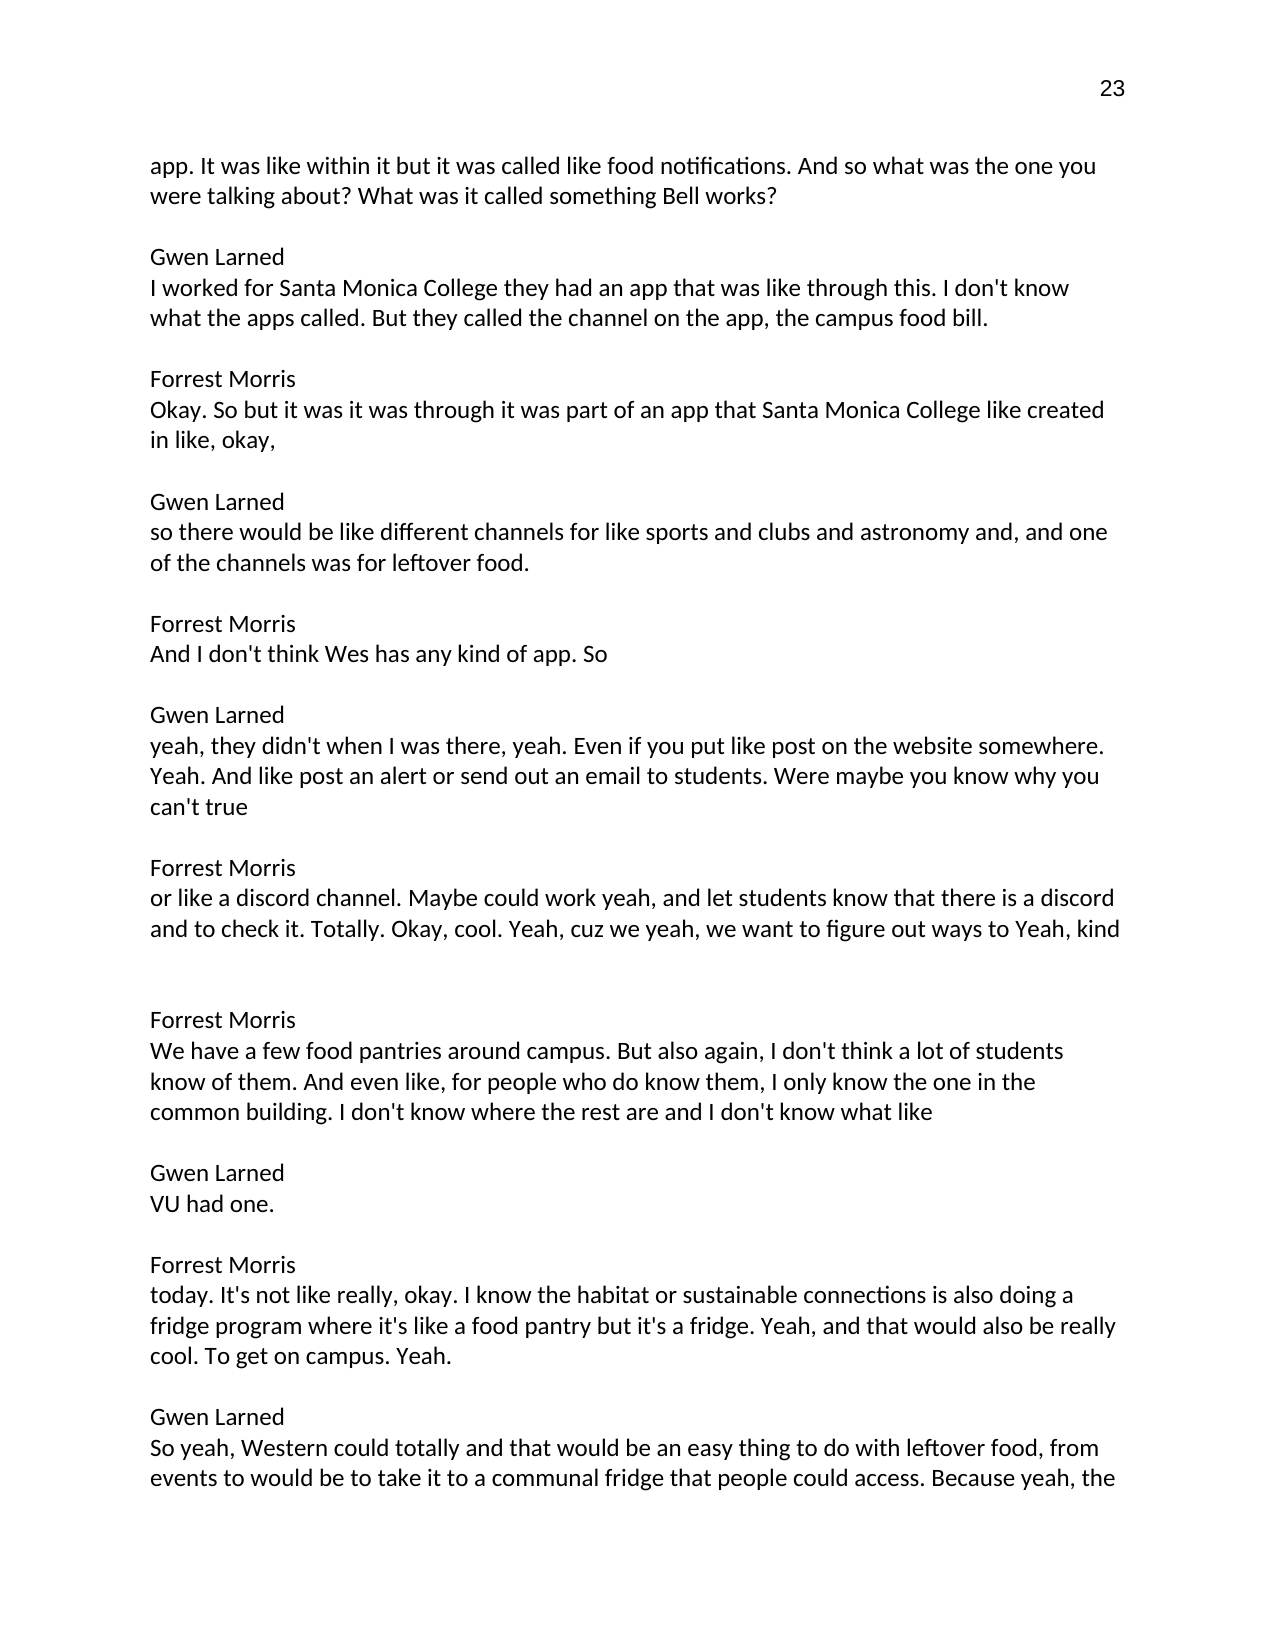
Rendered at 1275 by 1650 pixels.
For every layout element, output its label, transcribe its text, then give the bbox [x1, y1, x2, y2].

text Forrest Morris [150, 364, 1125, 394]
text Gwen Larned [150, 699, 1125, 730]
text We have a few food pantries around campus. But also again, I don't think a lot of students know of them. And even like, for people who do know them, I only know the one in the common building. I don't know where the rest are and I don't know what like [150, 1035, 1125, 1127]
text so there would be like different channels for like sports and clubs and astronomy and, and one of the channels was for leftover food. [150, 516, 1125, 577]
text Forrest Morris [150, 608, 1125, 638]
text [150, 1432, 1125, 1493]
text VU had one. [150, 1188, 1125, 1218]
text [150, 150, 1125, 211]
text Okay. So but it was it was through it was part of an app that Santa Monica College like created in like, okay, [150, 394, 1125, 455]
text today. It's not like really, okay. I know the habitat or sustainable connections is also doing a fridge program where it's like a food pantry but it's a fridge. Yeah, and that would also be really cool. To get on campus. Yeah. [150, 1279, 1125, 1371]
text or like a discord channel. Maybe could work yeah, and let students know that there is a discord and to check it. Totally. Okay, cool. Yeah, cuz we yeah, we want to figure out ways to Yeah, kind [150, 882, 1125, 943]
text Gwen Larned [150, 486, 1125, 516]
text And I don't think Wes has any kind of app. So [150, 638, 1125, 669]
text Gwen Larned [150, 1157, 1125, 1188]
text I worked for Santa Monica College they had an app that was like through this. I don't know what the apps called. But they called the channel on the app, the campus food bill. [150, 272, 1125, 333]
text Gwen Larned [150, 1401, 1125, 1432]
text Forrest Morris [150, 1004, 1125, 1035]
text Forrest Morris [150, 1249, 1125, 1279]
text Gwen Larned [150, 242, 1125, 272]
text Forrest Morris [150, 852, 1125, 882]
text yeah, they didn't when I was there, yeah. Even if you put like post on the website somewhere. Yeah. And like post an alert or send out an email to students. Were maybe you know why you can't true [150, 730, 1125, 821]
